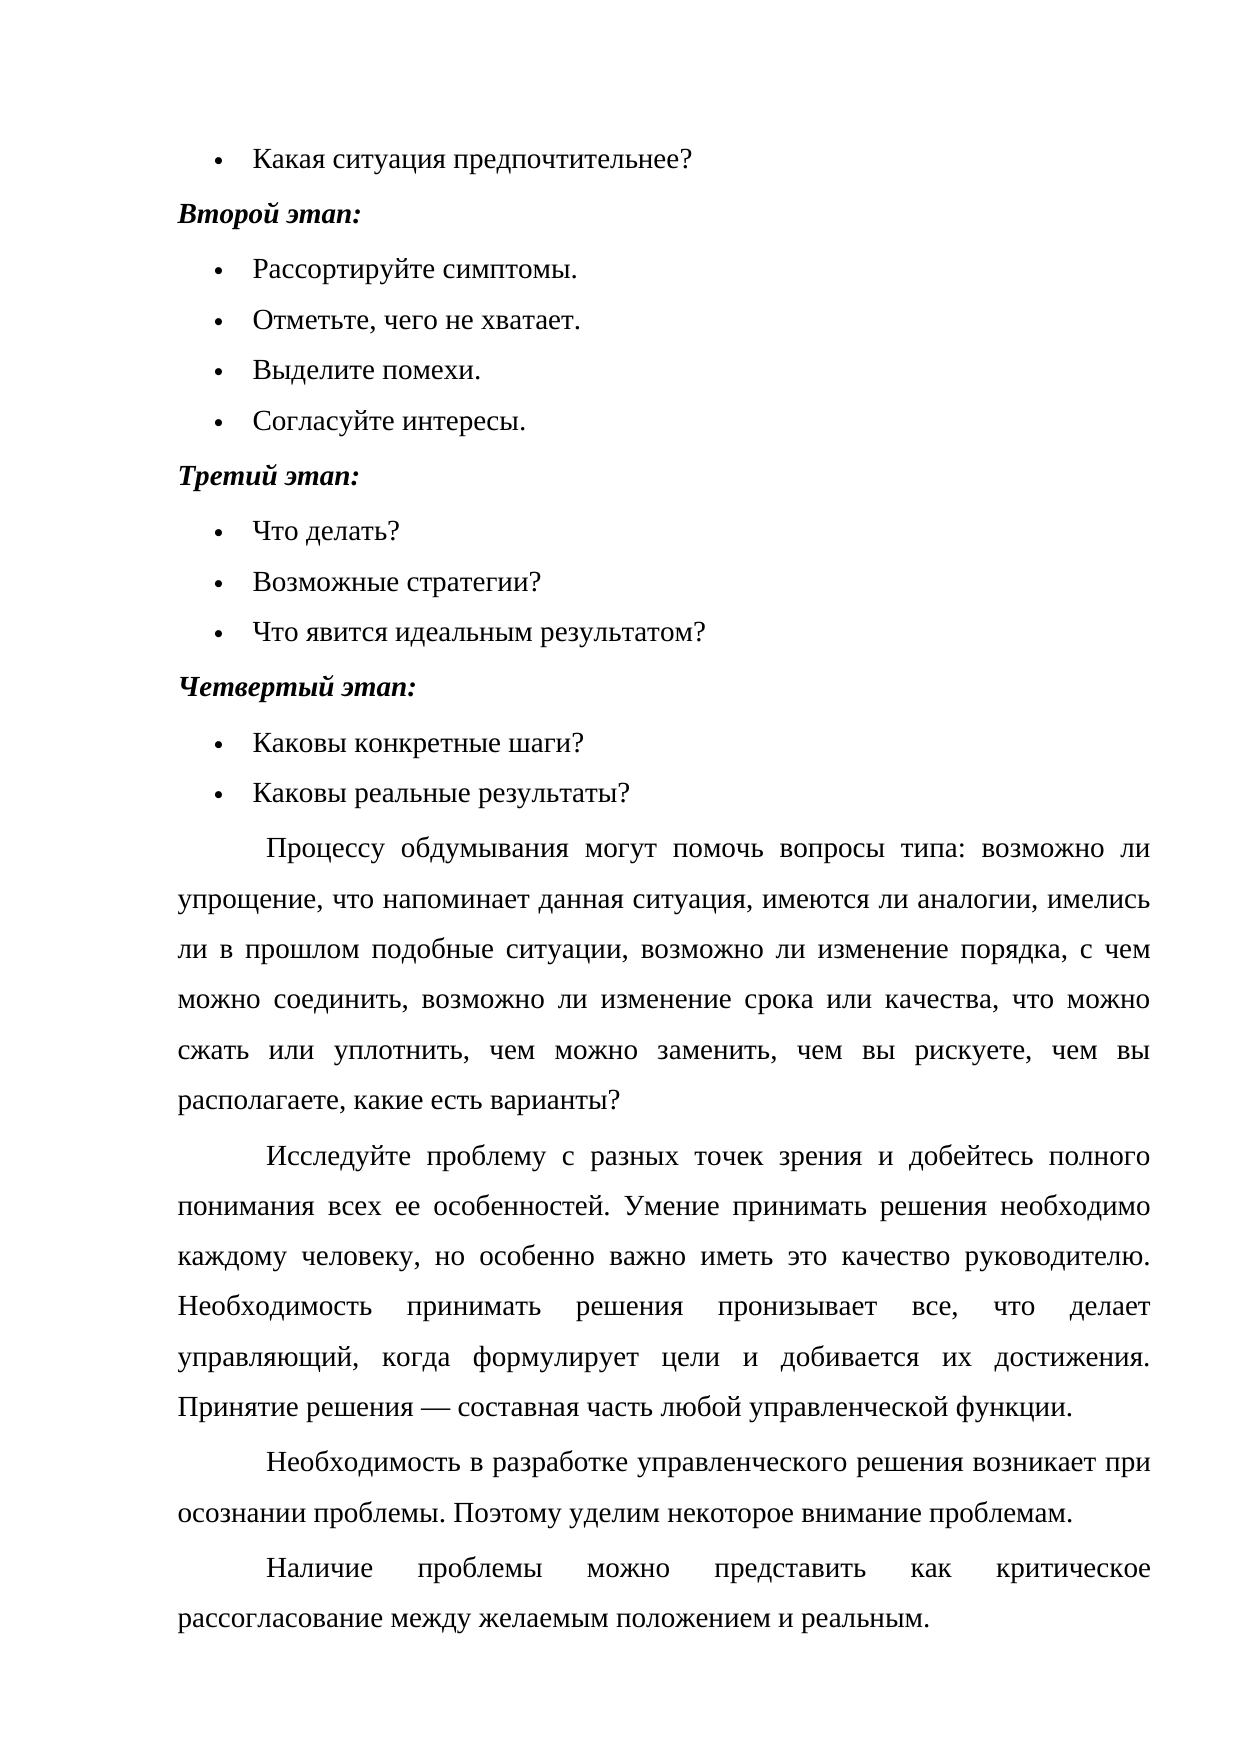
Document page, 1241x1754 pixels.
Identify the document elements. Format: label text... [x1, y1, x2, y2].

text Необходимость в разработке управленческого решения возникает при осознании проблемы. Поэтому уделим некоторое внимание проблемам. [177, 1495, 1152, 1579]
list Отметьте, чего не хватает. [215, 352, 1152, 386]
list Рассортируйте симптомы. [215, 302, 1152, 336]
list Какая ситуация предпочтительнее? [215, 191, 1152, 225]
list Что явится идеальным результатом? [215, 664, 1152, 698]
list Что делать? [215, 564, 1152, 597]
list Согласуйте интересы. [215, 453, 1152, 486]
text Четвертый этап: [177, 720, 1152, 753]
text Третий этап: [177, 508, 1152, 542]
list Возможные стратегии? [215, 614, 1152, 648]
list Каковы конкретные шаги? [215, 775, 1152, 809]
text Второй этап: [177, 247, 1152, 280]
text Процессу обдумывания могут помочь вопросы типа: возможно ли упрощение, что напоминает данная ситуация, имеются ли аналогии, имелись ли в прошлом подобные ситуации, возможно ли изменение порядка, с чем можно соединить, возможно ли изменение срока или качества, что можно сжать или уплотнить, чем можно заменить, чем вы рискуете, чем вы располагаете, какие есть варианты? [177, 881, 1152, 1166]
list Выделите помехи. [215, 403, 1152, 436]
list Что вас не устраивает? [215, 141, 1152, 174]
text Исследуйте проблему с разных точек зрения и добейтесь полного понимания всех ее особенностей. Умение принимать решения необходимо каждому человеку, но особенно важно иметь это качество руководителю. Необходимость принимать решения пронизывает все, что делает управляющий, когда формулирует цели и добивается их достижения. Принятие решения — составная часть любой управленческой функции. [177, 1188, 1152, 1473]
list Каковы реальные результаты? [215, 826, 1152, 859]
